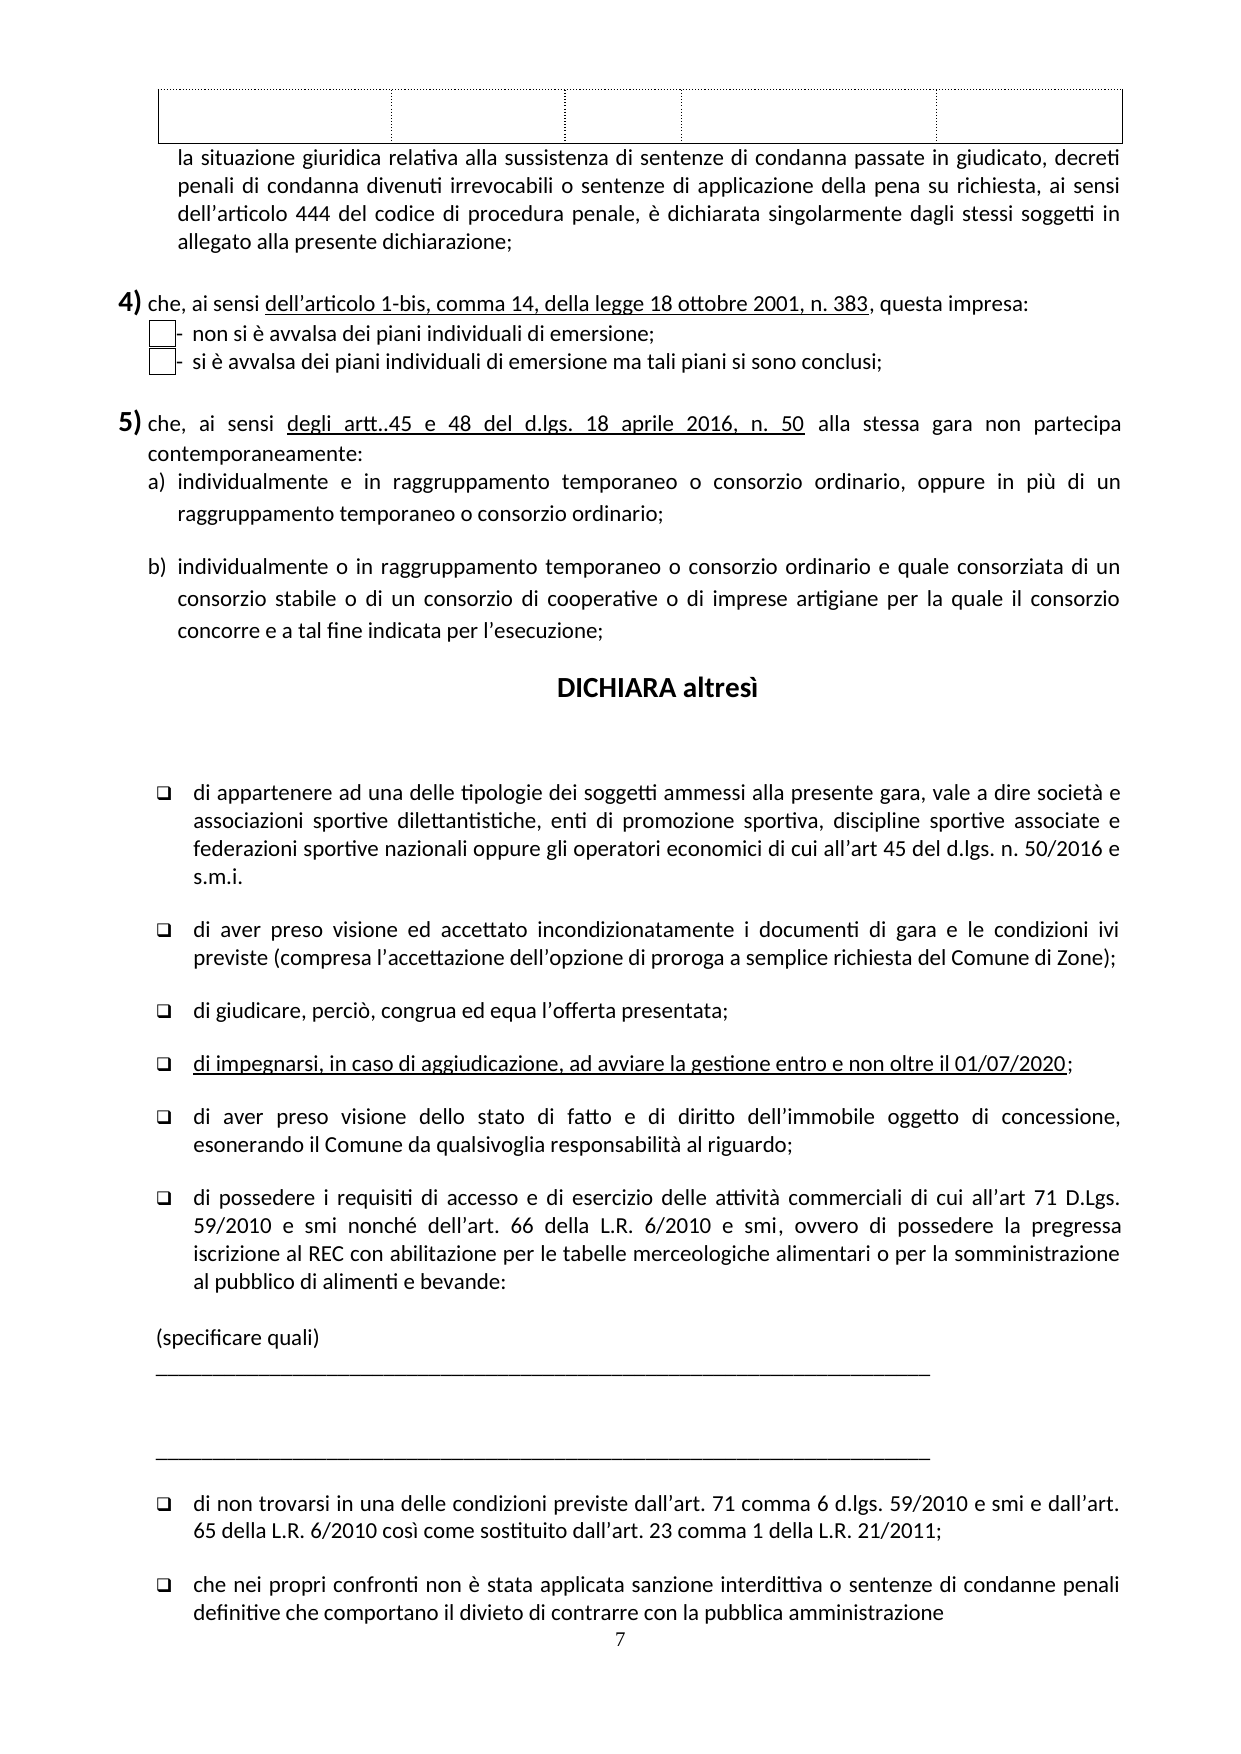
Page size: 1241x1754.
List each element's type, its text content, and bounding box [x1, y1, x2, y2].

text DICHIARA altresì [193, 669, 1122, 705]
text 4) che, ai sensi dell’articolo 1-bis, comma 14, della legge 18 ottobre 2001, n. 383, questa impresa: [118, 283, 1122, 319]
text - si è avvalsa dei piani individuali di emersione ma tali piani si sono conclusi; [148, 347, 1122, 375]
table_cell [565, 89, 681, 142]
text b) individualmente o in raggruppamento temporaneo o consorzio ordinario e quale consorziata di un consorzio stabile o di un consorzio di cooperative o di imprese artigiane per la quale il consorzio concorre e a tal fine indicata per l’esecuzione; [148, 552, 1122, 644]
list di non trovarsi in una delle condizioni previste dall’art. 71 comma 6 d.lgs. 59/2010 e smi e dall’art. 65 della L.R. 6/2010 così come sostituito dall’art. 23 comma 1 della L.R. 21/2011; [156, 1489, 1122, 1545]
text - non si è avvalsa dei piani individuali di emersione; [148, 319, 1122, 347]
text (specificare quali) [156, 1323, 1122, 1352]
list che nei propri confronti non è stata applicata sanzione interdittiva o sentenze di condanne penali definitive che comportano il divieto di contrarre con la pubblica amministrazione [156, 1570, 1122, 1626]
text la situazione giuridica relativa alla sussistenza di sentenze di condanna passate in giudicato, decreti penali di condanna divenuti irrevocabili o sentenze di applicazione della pena su richiesta, ai sensi dell’articolo 444 del codice di procedura penale, è dichiarata singolarmente dagli stessi soggetti in allegato alla presente dichiarazione; [177, 144, 1122, 256]
list di possedere i requisiti di accesso e di esercizio delle attività commerciali di cui all’art 71 D.Lgs. 59/2010 e smi nonché dell’art. 66 della L.R. 6/2010 e smi, ovvero di possedere la pregressa iscrizione al REC con abilitazione per le tabelle merceologiche alimentari o per la somministrazione al pubblico di alimenti e bevande: [156, 1183, 1122, 1296]
list di aver preso visione dello stato di fatto e di diritto dell’immobile oggetto di concessione, esonerando il Comune da qualsivoglia responsabilità al riguardo; [156, 1102, 1122, 1158]
list di appartenere ad una delle tipologie dei soggetti ammessi alla presente gara, vale a dire società e associazioni sportive dilettantistiche, enti di promozione sportiva, discipline sportive associate e federazioni sportive nazionali oppure gli operatori economici di cui all’art 45 del d.lgs. n. 50/2016 e s.m.i. [156, 778, 1122, 890]
table_cell [391, 89, 565, 142]
table_cell [681, 89, 936, 142]
text a) individualmente e in raggruppamento temporaneo o consorzio ordinario, oppure in più di un raggruppamento temporaneo o consorzio ordinario; [148, 467, 1122, 527]
list di impegnarsi, in caso di aggiudicazione, ad avviare la gestione entro e non oltre il 01/07/2020; [156, 1049, 1122, 1077]
list di giudicare, perciò, congrua ed equa l’offerta presentata; [156, 996, 1122, 1024]
text ____________________________________________________________________ [156, 1436, 1122, 1464]
text ____________________________________________________________________ [156, 1352, 1122, 1379]
table_cell [159, 89, 391, 142]
text 5) che, ai sensi degli artt..45 e 48 del d.lgs. 18 aprile 2016, n. 50 alla stessa gara non partecipa contemporaneamente: [118, 403, 1122, 467]
list di aver preso visione ed accettato incondizionatamente i documenti di gara e le condizioni ivi previste (compresa l’accettazione dell’opzione di proroga a semplice richiesta del Comune di Zone); [156, 915, 1122, 971]
table_cell [936, 89, 1122, 142]
